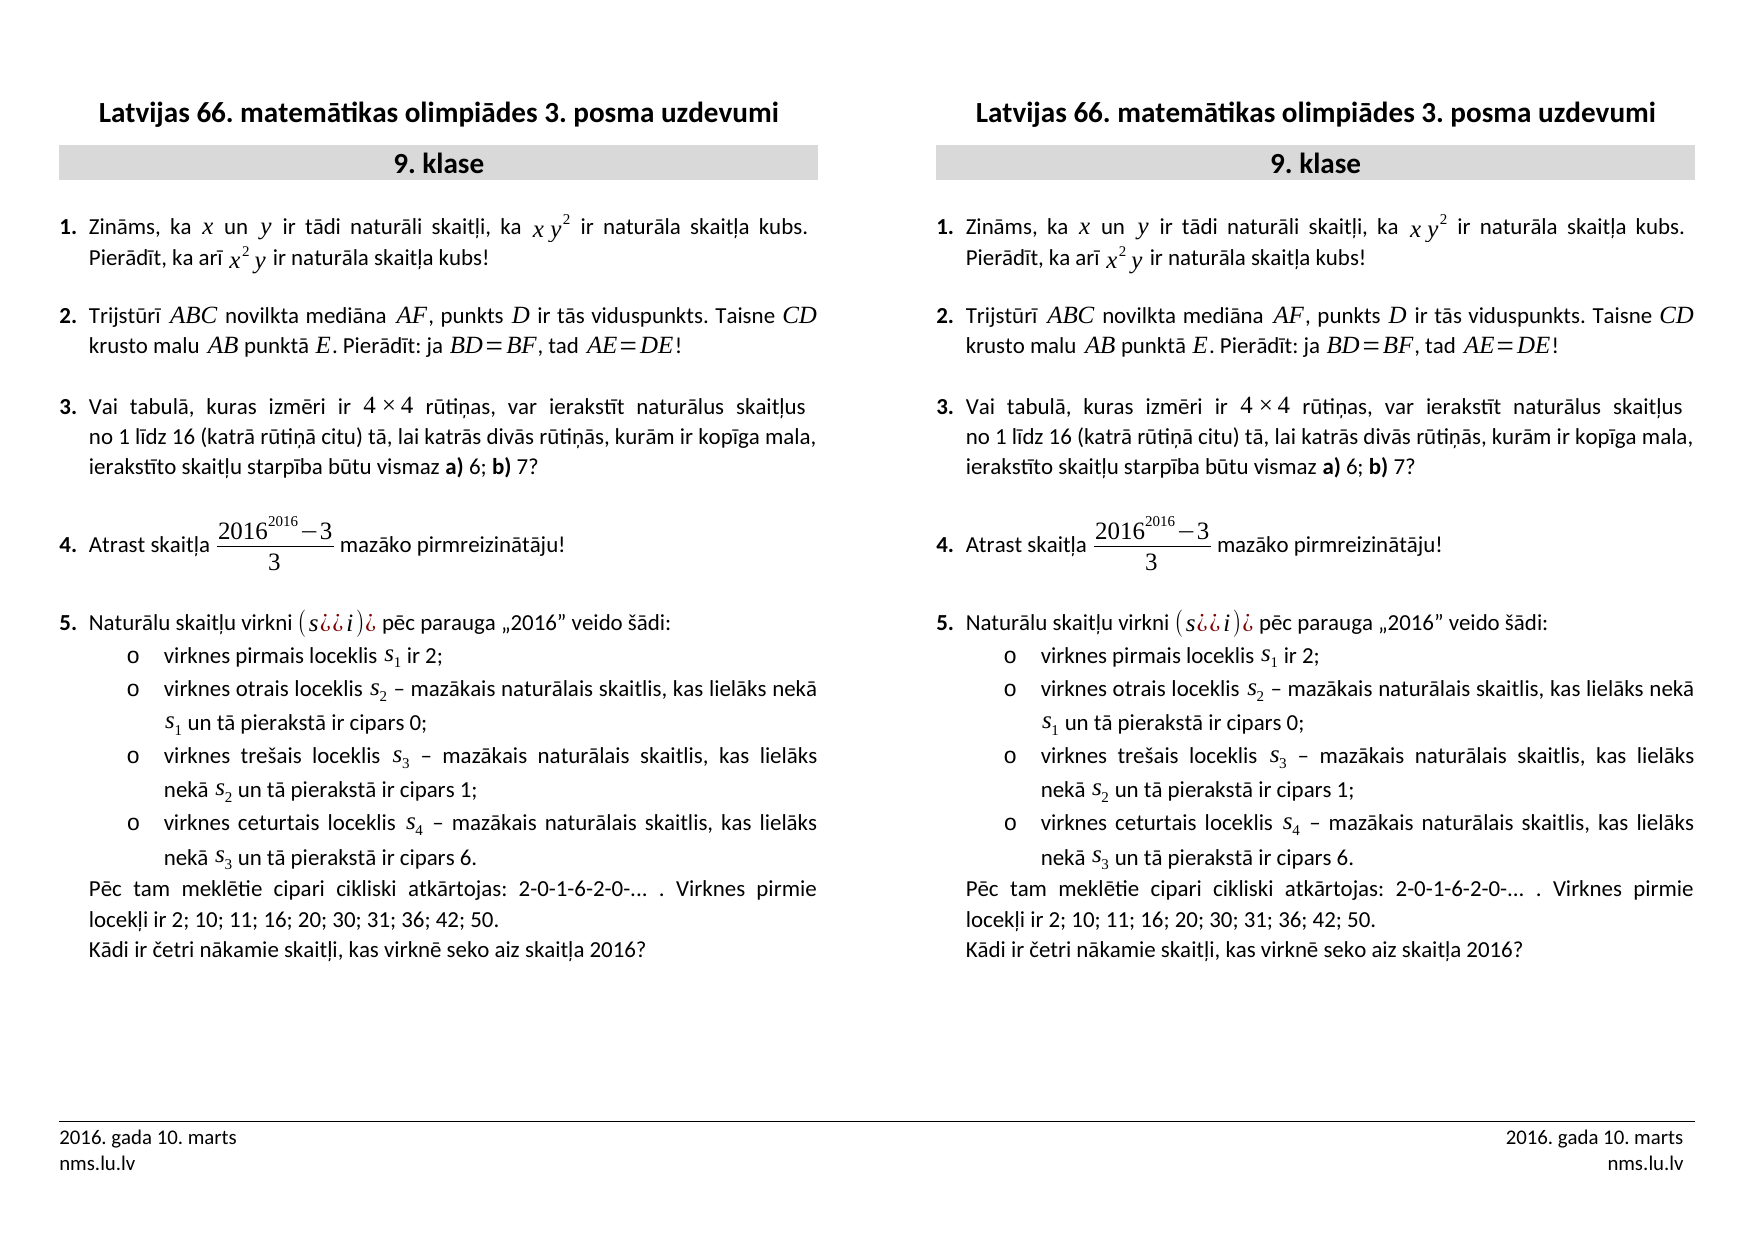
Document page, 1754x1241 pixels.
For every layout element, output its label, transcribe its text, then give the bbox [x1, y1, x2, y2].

text 4. Atrast skaitļa mazāko pirmreizinātāju! [59, 513, 818, 575]
text 1. Zināms, ka un ir tādi naturāli skaitļi, ka ir naturāla skaitļa kubs. Pierādīt, ka arī ir naturāla skaitļa kubs! [59, 211, 818, 273]
text Kādi ir četri nākamie skaitļi, kas virknē seko aiz skaitļa 2016? [89, 935, 818, 963]
text Pēc tam meklētie cipari cikliski atkārtojas: 2-0-1-6-2-0-... . Virknes pirmie locekļi ir 2; 10; 11; 16; 20; 30; 31; 36; 42; 50. [89, 874, 818, 933]
list virknes otrais loceklis – mazākais naturālais skaitlis, kas lielāks nekā un tā pierakstā ir cipars 0; [126, 673, 818, 738]
text 9. klase [59, 145, 818, 180]
text Kādi ir četri nākamie skaitļi, kas virknē seko aiz skaitļa 2016? [966, 935, 1695, 963]
text 4. Atrast skaitļa mazāko pirmreizinātāju! [936, 513, 1695, 575]
text 5. Naturālu skaitļu virkni pēc parauga „2016” veido šādi: [936, 607, 1695, 637]
list virknes ceturtais loceklis – mazākais naturālais skaitlis, kas lielāks nekā un tā pierakstā ir cipars 6. [1003, 807, 1695, 872]
list virknes pirmais loceklis ir 2; [1003, 640, 1695, 671]
text 3. Vai tabulā, kuras izmēri ir rūtiņas, var ierakstīt naturālus skaitļus no 1 līdz 16 (katrā rūtiņā citu) tā, lai katrās divās rūtiņās, kurām ir kopīga mala, ierakstīto skaitļu starpība būtu vismaz a) 6; b) 7? [936, 392, 1695, 480]
text Pēc tam meklētie cipari cikliski atkārtojas: 2-0-1-6-2-0-... . Virknes pirmie locekļi ir 2; 10; 11; 16; 20; 30; 31; 36; 42; 50. [966, 874, 1695, 933]
text Latvijas 66. matemātikas olimpiādes 3. posma uzdevumi [59, 94, 819, 129]
text 2. Trijstūrī novilkta mediāna , punkts ir tās viduspunkts. Taisne krusto malu punktā . Pierādīt: ja , tad ! [59, 301, 818, 359]
list virknes pirmais loceklis ir 2; [126, 640, 818, 671]
list virknes trešais loceklis – mazākais naturālais skaitlis, kas lielāks nekā un tā pierakstā ir cipars 1; [126, 740, 818, 805]
text Latvijas 66. matemātikas olimpiādes 3. posma uzdevumi [936, 94, 1696, 129]
text 1. Zināms, ka un ir tādi naturāli skaitļi, ka ir naturāla skaitļa kubs. Pierādīt, ka arī ir naturāla skaitļa kubs! [936, 211, 1695, 273]
list virknes ceturtais loceklis – mazākais naturālais skaitlis, kas lielāks nekā un tā pierakstā ir cipars 6. [126, 807, 818, 872]
text 9. klase [936, 145, 1695, 180]
text 2. Trijstūrī novilkta mediāna , punkts ir tās viduspunkts. Taisne krusto malu punktā . Pierādīt: ja , tad ! [936, 301, 1695, 359]
list virknes otrais loceklis – mazākais naturālais skaitlis, kas lielāks nekā un tā pierakstā ir cipars 0; [1003, 673, 1695, 738]
text 5. Naturālu skaitļu virkni pēc parauga „2016” veido šādi: [59, 607, 818, 637]
text 3. Vai tabulā, kuras izmēri ir rūtiņas, var ierakstīt naturālus skaitļus no 1 līdz 16 (katrā rūtiņā citu) tā, lai katrās divās rūtiņās, kurām ir kopīga mala, ierakstīto skaitļu starpība būtu vismaz a) 6; b) 7? [59, 392, 818, 480]
list virknes trešais loceklis – mazākais naturālais skaitlis, kas lielāks nekā un tā pierakstā ir cipars 1; [1003, 740, 1695, 805]
